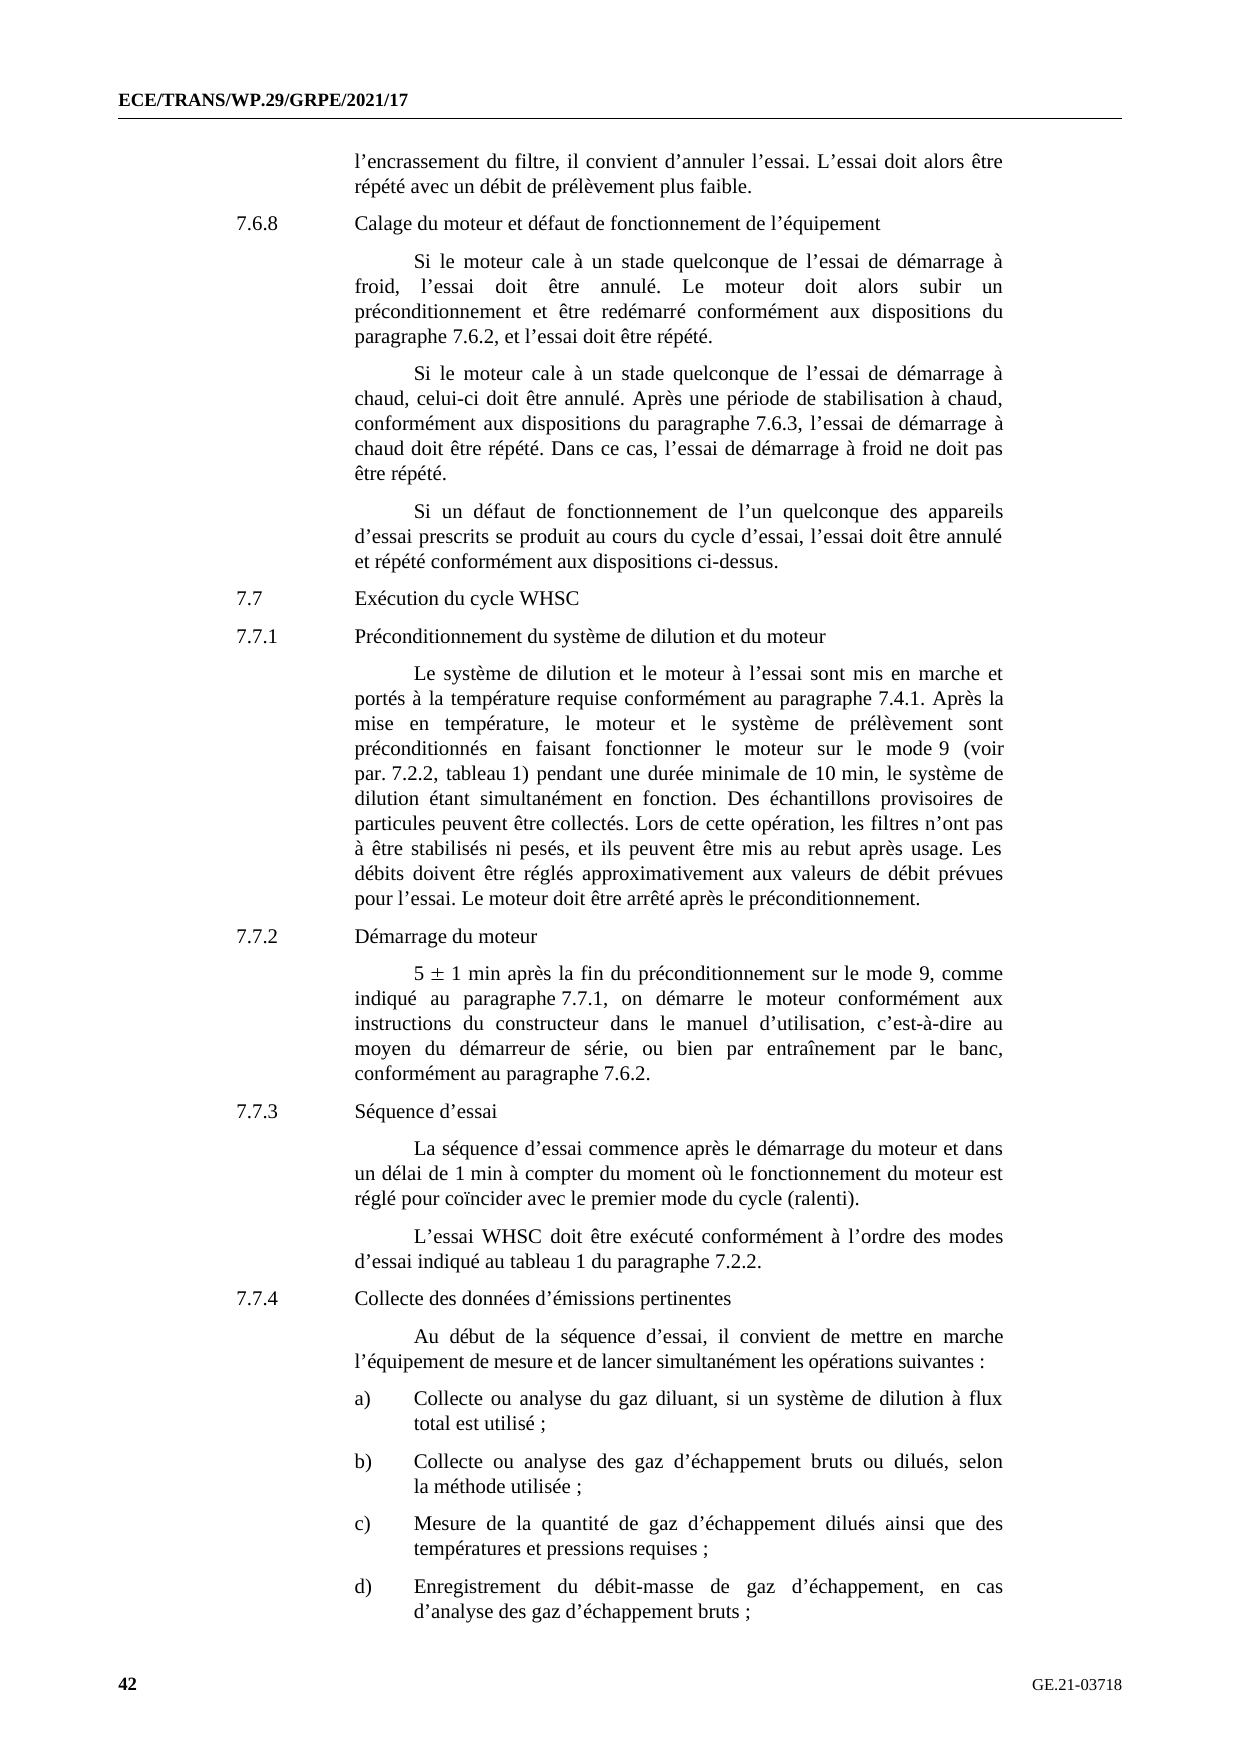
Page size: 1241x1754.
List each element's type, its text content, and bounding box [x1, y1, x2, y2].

text 7.6.8 Calage du moteur et défaut de fonctionnement de l’équipement [236, 210, 1004, 235]
text 7.7.4 Collecte des données d’émissions pertinentes [236, 1285, 1004, 1310]
text La séquence d’essai commence après le démarrage du moteur et dans un délai de 1 min à compter du moment où le fonctionnement du moteur est réglé pour coïncider avec le premier mode du cycle (ralenti). [354, 1135, 1004, 1210]
text L’essai WHSC doit être exécuté conformément à l’ordre des modes d’essai indiqué au tableau 1 du paragraphe 7.2.2. [354, 1223, 1004, 1273]
text 7.7 Exécution du cycle WHSC [236, 585, 1004, 610]
text a) Collecte ou analyse du gaz diluant, si un système de dilution à flux total est utilisé ; [354, 1385, 1004, 1435]
text 7.7.2 Démarrage du moteur [236, 923, 1004, 948]
text Si un défaut de fonctionnement de l’un quelconque des appareils d’essai prescrits se produit au cours du cycle d’essai, l’essai doit être annulé et répété conformément aux dispositions ci-dessus. [354, 498, 1004, 573]
text 5 1 min après la fin du préconditionnement sur le mode 9, comme indiqué au paragraphe 7.7.1, on démarre le moteur conformément aux instructions du constructeur dans le manuel d’utilisation, c’est-à-dire au moyen du démarreur de série, ou bien par entraînement par le banc, conformément au paragraphe 7.6.2. [354, 960, 1004, 1085]
text 7.7.1 Préconditionnement du système de dilution et du moteur [236, 623, 1004, 648]
text b) Collecte ou analyse des gaz d’échappement bruts ou dilués, selon la méthode utilisée ; [354, 1448, 1004, 1498]
text Le système de dilution et le moteur à l’essai sont mis en marche et portés à la température requise conformément au paragraphe 7.4.1. Après la mise en température, le moteur et le système de prélèvement sont préconditionnés en faisant fonctionner le moteur sur le mode 9 (voir par. 7.2.2, tableau 1) pendant une durée minimale de 10 min, le système de dilution étant simultanément en fonction. Des échantillons provisoires de particules peuvent être collectés. Lors de cette opération, les filtres n’ont pas à être stabilisés ni pesés, et ils peuvent être mis au rebut après usage. Les débits doivent être réglés approximativement aux valeurs de débit prévues pour l’essai. Le moteur doit être arrêté après le préconditionnement. [354, 660, 1004, 910]
text 7.7.3 Séquence d’essai [236, 1098, 1004, 1123]
text Si le moteur cale à un stade quelconque de l’essai de démarrage à chaud, celui-ci doit être annulé. Après une période de stabilisation à chaud, conformément aux dispositions du paragraphe 7.6.3, l’essai de démarrage à chaud doit être répété. Dans ce cas, l’essai de démarrage à froid ne doit pas être répété. [354, 360, 1004, 485]
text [354, 148, 1004, 198]
text c) Mesure de la quantité de gaz d’échappement dilués ainsi que des températures et pressions requises ; [354, 1510, 1004, 1560]
text d) Enregistrement du débit-masse de gaz d’échappement, en cas d’analyse des gaz d’échappement bruts ; [354, 1573, 1004, 1623]
text Au début de la séquence d’essai, il convient de mettre en marche l’équipement de mesure et de lancer simultanément les opérations suivantes : [354, 1323, 1004, 1373]
text Si le moteur cale à un stade quelconque de l’essai de démarrage à froid, l’essai doit être annulé. Le moteur doit alors subir un préconditionnement et être redémarré conformément aux dispositions du paragraphe 7.6.2, et l’essai doit être répété. [354, 248, 1004, 348]
